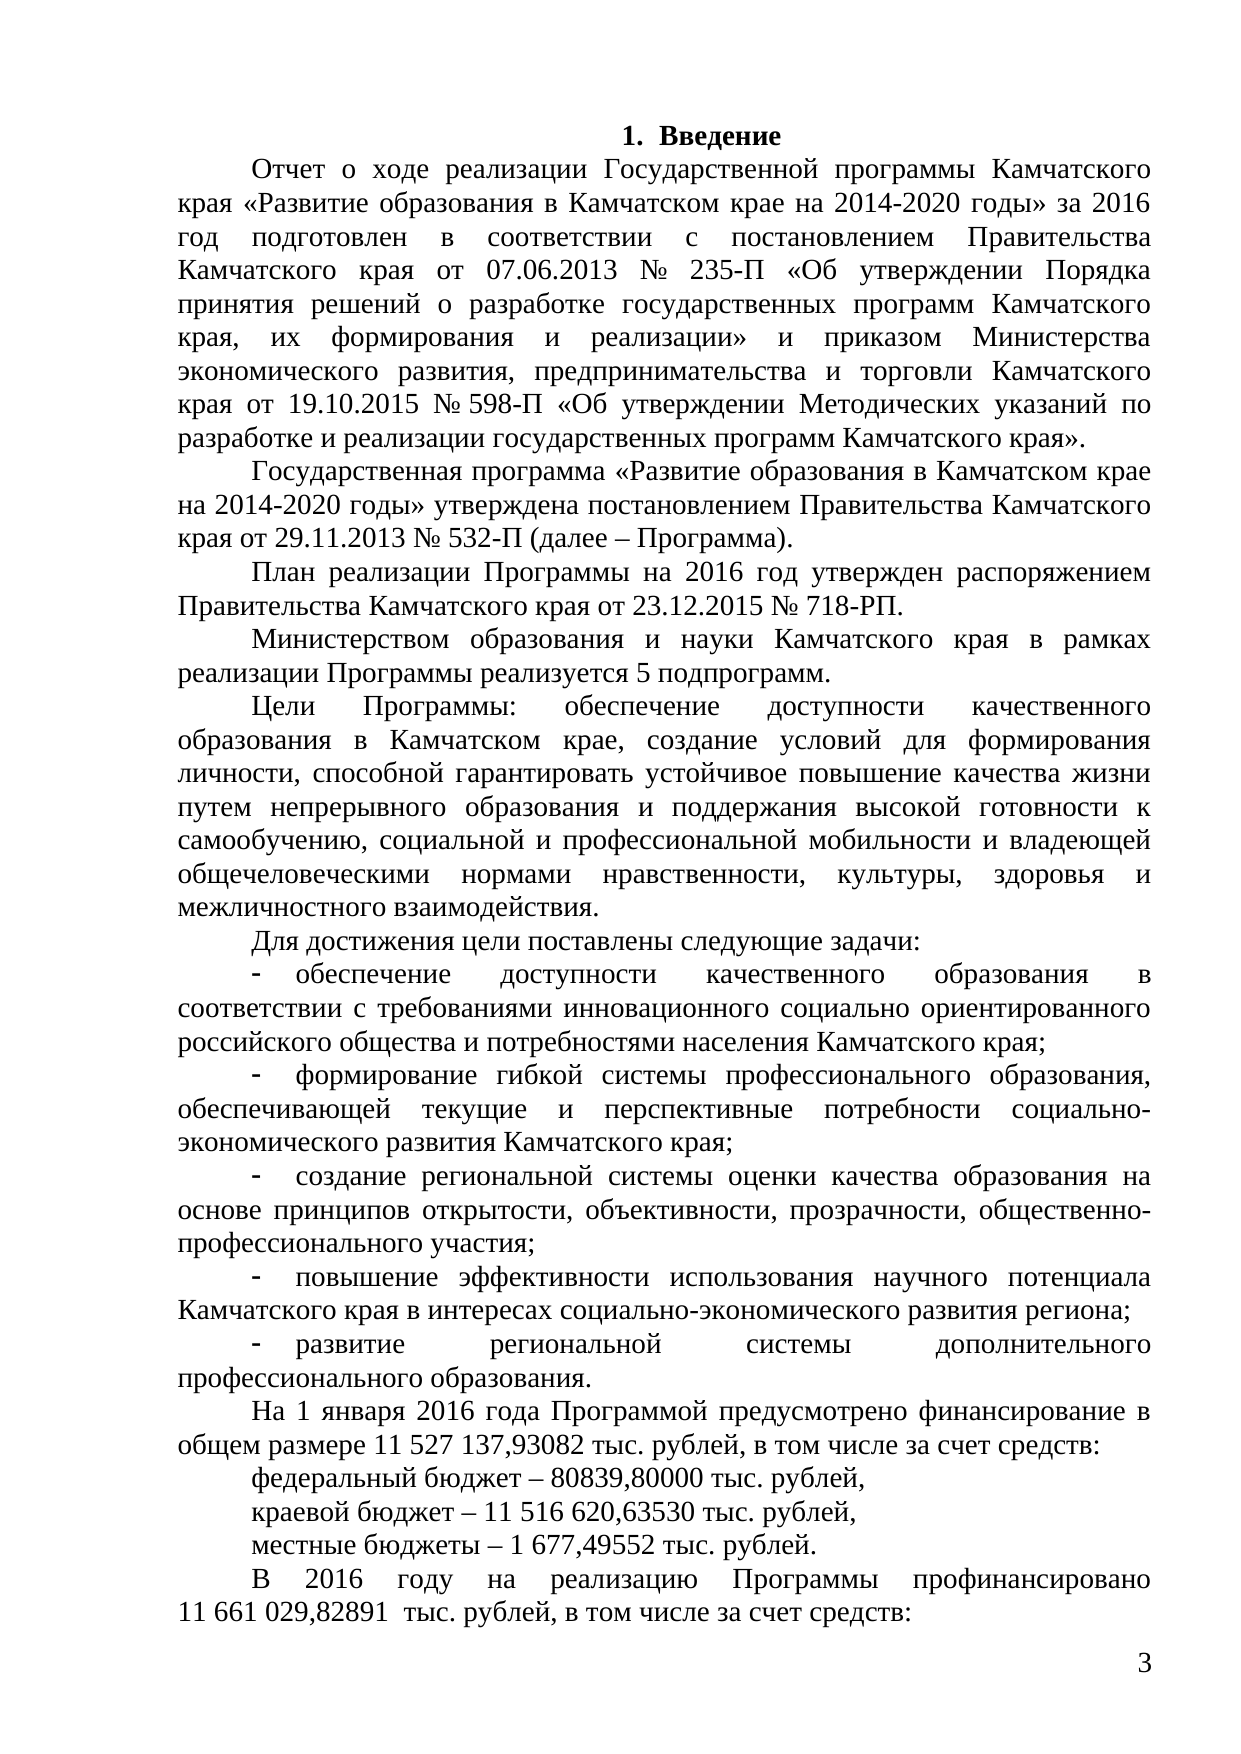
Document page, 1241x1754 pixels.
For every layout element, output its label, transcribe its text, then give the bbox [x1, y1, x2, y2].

text Для достижения цели поставлены следующие задачи: [177, 923, 1152, 957]
text План реализации Программы на 2016 год утвержден распоряжением Правительства Камчатского края от 23.12.2015 № 718-РП. [177, 554, 1152, 621]
list обеспечение доступности качественного образования в соответствии с требованиями инновационного социально ориентированного российского общества и потребностями населения Камчатского края; [177, 957, 1152, 1057]
text местные бюджеты – 1 677,49552 тыс. рублей. [177, 1527, 1152, 1561]
text Цели Программы: обеспечение доступности качественного образования в Камчатском крае, создание условий для формирования личности, способной гарантировать устойчивое повышение качества жизни путем непрерывного образования и поддержания высокой готовности к самообучению, социальной и профессиональной мобильности и владеющей общечеловеческими нормами нравственности, культуры, здоровья и межличностного взаимодействия. [177, 688, 1152, 923]
text В 2016 году на реализацию Программы профинансировано 11 661 029,82891 тыс. рублей, в том числе за счет средств: [177, 1561, 1152, 1628]
text Отчет о ходе реализации Государственной программы Камчатского края «Развитие образования в Камчатском крае на 2014-2020 годы» за 2016 год подготовлен в соответствии с постановлением Правительства Камчатского края от 07.06.2013 № 235-П «Об утверждении Порядка принятия решений о разработке государственных программ Камчатского края, их формирования и реализации» и приказом Министерства экономического развития, предпринимательства и торговли Камчатского края от 19.10.2015 № 598-П «Об утверждении Методических указаний по разработке и реализации государственных программ Камчатского края». [177, 152, 1152, 453]
list развитие региональной системы дополнительного профессионального образования. [177, 1326, 1152, 1393]
text Министерством образования и науки Камчатского края в рамках реализации Программы реализуется 5 подпрограмм. [177, 621, 1152, 688]
list создание региональной системы оценки качества образования на основе принципов открытости, объективности, прозрачности, общественно-профессионального участия; [177, 1158, 1152, 1259]
text федеральный бюджет – 80839,80000 тыс. рублей, [177, 1460, 1152, 1494]
list Введение [251, 118, 1152, 152]
text На 1 января 2016 года Программой предусмотрено финансирование в общем размере 11 527 137,93082 тыс. рублей, в том числе за счет средств: [177, 1393, 1152, 1460]
text краевой бюджет – 11 516 620,63530 тыс. рублей, [177, 1494, 1152, 1527]
text Государственная программа «Развитие образования в Камчатском крае на 2014-2020 годы» утверждена постановлением Правительства Камчатского края от 29.11.2013 № 532-П (далее – Программа). [177, 453, 1152, 554]
list повышение эффективности использования научного потенциала Камчатского края в интересах социально-экономического развития региона; [177, 1259, 1152, 1326]
list формирование гибкой системы профессионального образования, обеспечивающей текущие и перспективные потребности социально-экономического развития Камчатского края; [177, 1057, 1152, 1158]
